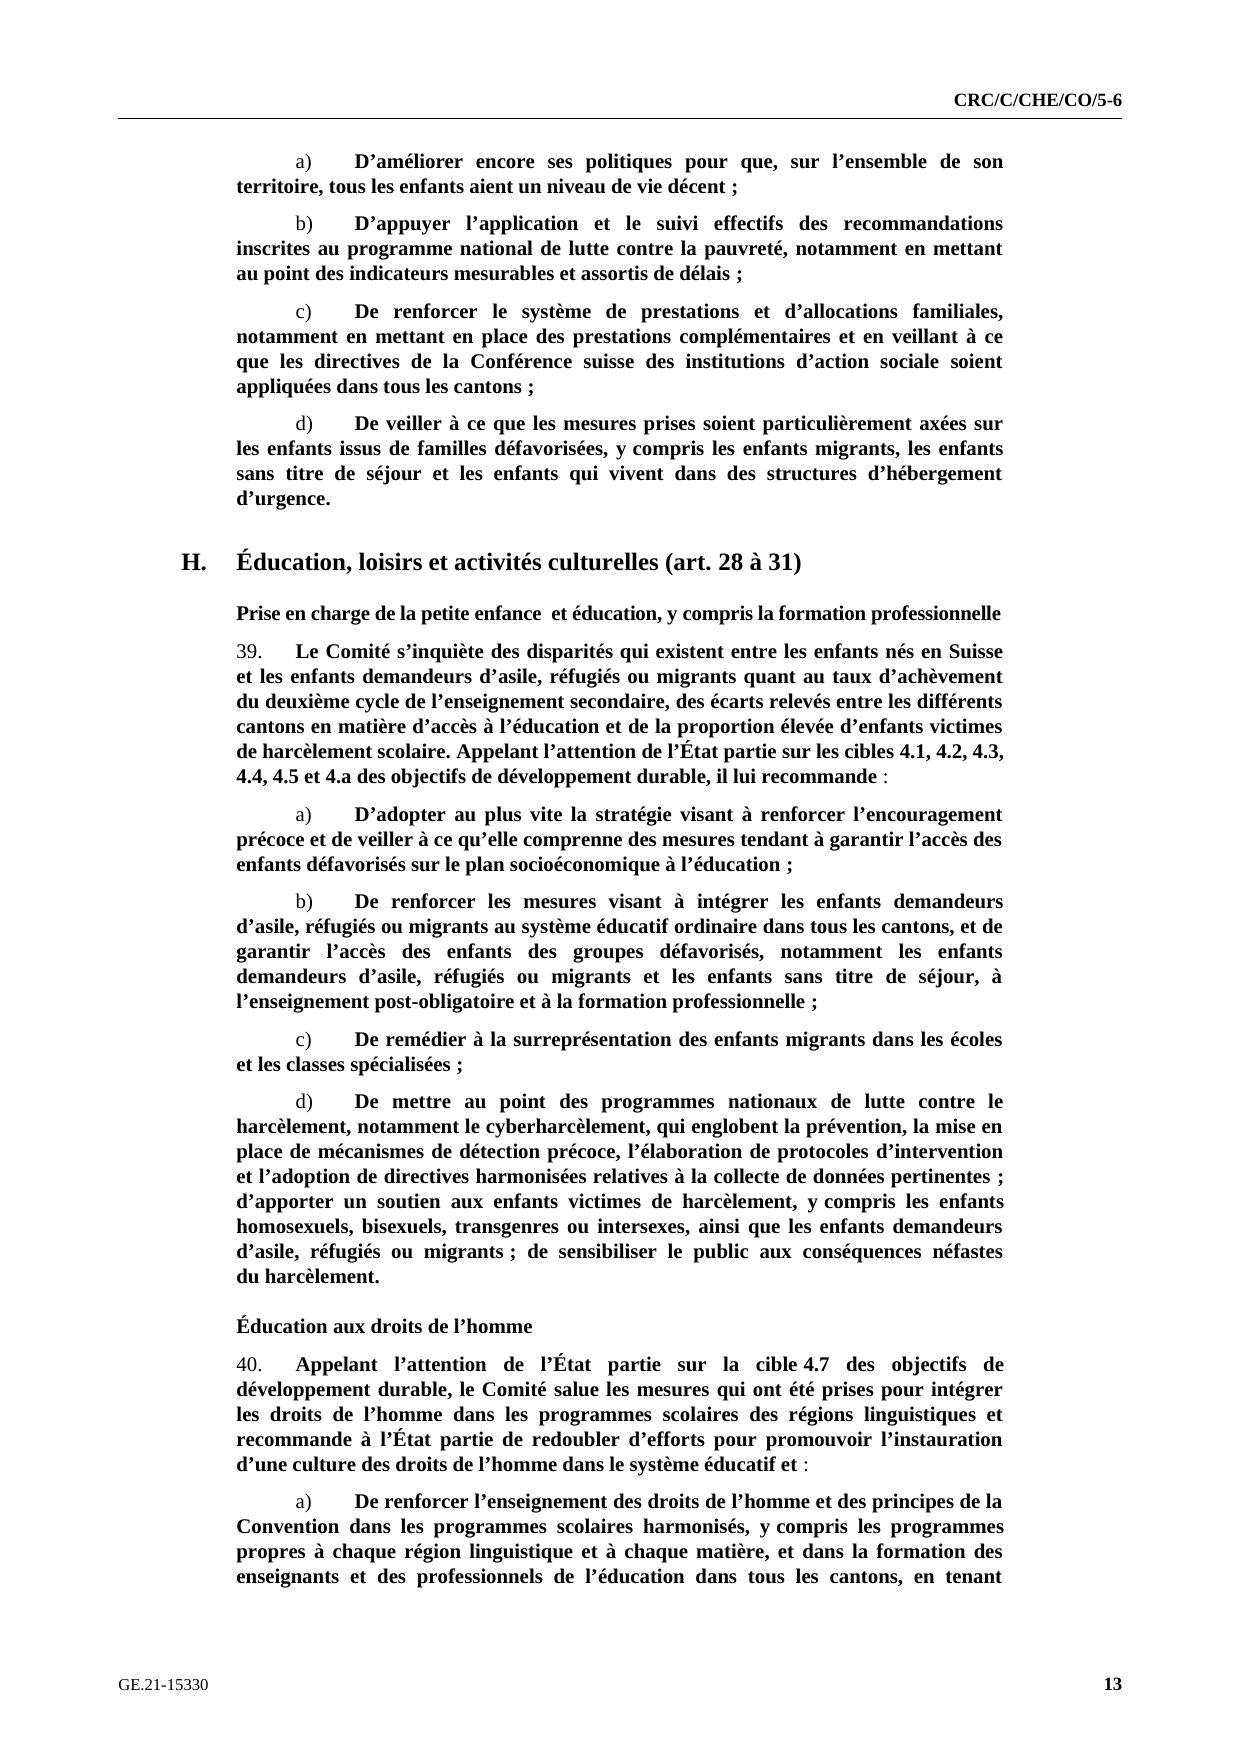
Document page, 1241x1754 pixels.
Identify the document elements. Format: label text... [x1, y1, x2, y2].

text 40. Appelant l’attention de l’État partie sur la cible 4.7 des objectifs de développement durable, le Comité salue les mesures qui ont été prises pour intégrer les droits de l’homme dans les programmes scolaires des régions linguistiques et recommande à l’État partie de redoubler d’efforts pour promouvoir l’instauration d’une culture des droits de l’homme dans le système éducatif et : [236, 1351, 1004, 1476]
text c) De remédier à la surreprésentation des enfants migrants dans les écoles et les classes spécialisées ; [236, 1026, 1004, 1076]
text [236, 1488, 1004, 1588]
text a) D’adopter au plus vite la stratégie visant à renforcer l’encouragement précoce et de veiller à ce qu’elle comprenne des mesures tendant à garantir l’accès des enfants défavorisés sur le plan socioéconomique à l’éducation ; [236, 801, 1004, 876]
text d) De veiller à ce que les mesures prises soient particulièrement axées sur les enfants issus de familles défavorisées, y compris les enfants migrants, les enfants sans titre de séjour et les enfants qui vivent dans des structures d’hébergement d’urgence. [236, 410, 1004, 510]
text Éducation aux droits de l’homme [118, 1313, 1004, 1338]
text H. Éducation, loisirs et activités culturelles (art. 28 à 31) [118, 548, 1004, 576]
text b) D’appuyer l’application et le suivi effectifs des recommandations inscrites au programme national de lutte contre la pauvreté, notamment en mettant au point des indicateurs mesurables et assortis de délais ; [236, 210, 1004, 285]
text c) De renforcer le système de prestations et d’allocations familiales, notamment en mettant en place des prestations complémentaires et en veillant à ce que les directives de la Conférence suisse des institutions d’action sociale soient appliquées dans tous les cantons ; [236, 298, 1004, 398]
text 39. Le Comité s’inquiète des disparités qui existent entre les enfants nés en Suisse et les enfants demandeurs d’asile, réfugiés ou migrants quant au taux d’achèvement du deuxième cycle de l’enseignement secondaire, des écarts relevés entre les différents cantons en matière d’accès à l’éducation et de la proportion élevée d’enfants victimes de harcèlement scolaire. Appelant l’attention de l’État partie sur les cibles 4.1, 4.2, 4.3, 4.4, 4.5 et 4.a des objectifs de développement durable, il lui recommande : [236, 638, 1004, 788]
text b) De renforcer les mesures visant à intégrer les enfants demandeurs d’asile, réfugiés ou migrants au système éducatif ordinaire dans tous les cantons, et de garantir l’accès des enfants des groupes défavorisés, notamment les enfants demandeurs d’asile, réfugiés ou migrants et les enfants sans titre de séjour, à l’enseignement post-obligatoire et à la formation professionnelle ; [236, 888, 1004, 1013]
text a) D’améliorer encore ses politiques pour que, sur l’ensemble de son territoire, tous les enfants aient un niveau de vie décent ; [236, 148, 1004, 198]
text d) De mettre au point des programmes nationaux de lutte contre le harcèlement, notamment le cyberharcèlement, qui englobent la prévention, la mise en place de mécanismes de détection précoce, l’élaboration de protocoles d’intervention et l’adoption de directives harmonisées relatives à la collecte de données pertinentes ; d’apporter un soutien aux enfants victimes de harcèlement, y compris les enfants homosexuels, bisexuels, transgenres ou intersexes, ainsi que les enfants demandeurs d’asile, réfugiés ou migrants ; de sensibiliser le public aux conséquences néfastes du harcèlement. [236, 1088, 1004, 1288]
text Prise en charge de la petite enfance et éducation, y compris la formation professionnelle [118, 601, 1004, 626]
